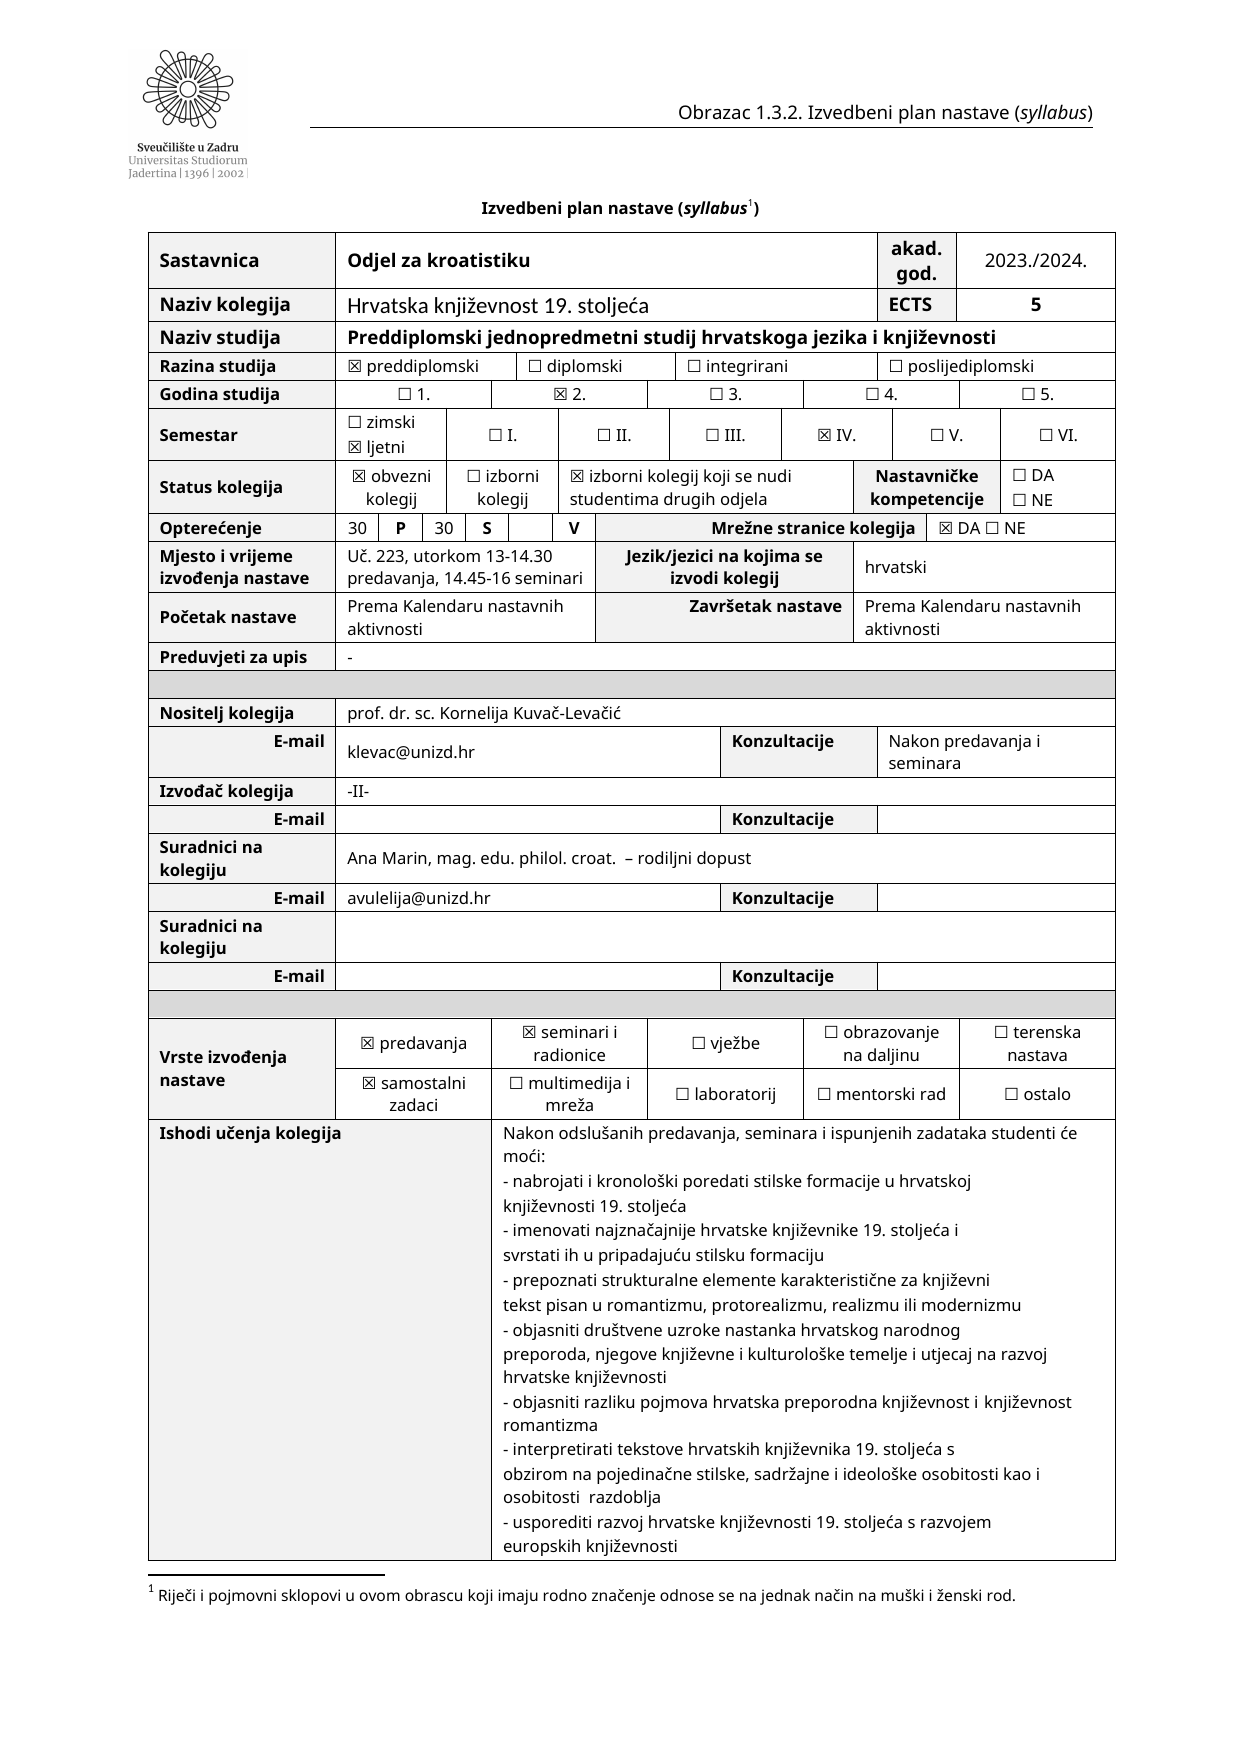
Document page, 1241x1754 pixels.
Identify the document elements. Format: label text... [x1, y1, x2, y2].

table_cell Preduvjeti za upis [149, 643, 335, 670]
table_cell V. [893, 409, 1000, 460]
table_cell [336, 806, 720, 832]
table_cell Konzultacije [721, 806, 877, 832]
table_cell -II- [336, 778, 1115, 804]
table_cell Semestar [149, 409, 335, 460]
table_cell 30 [423, 514, 465, 541]
table_cell multimedija i mreža [492, 1069, 647, 1119]
table_cell V [553, 514, 595, 541]
table_cell Završetak nastave [596, 593, 853, 642]
table_cell Prema Kalendaru nastavnih aktivnosti [336, 593, 595, 642]
table_cell Mrežne stranice kolegija [596, 514, 926, 541]
table_cell [509, 514, 552, 541]
table_cell [878, 806, 1115, 832]
table_cell integrirani [676, 353, 877, 380]
table_cell 5 [957, 289, 1115, 321]
table_cell [878, 963, 1115, 989]
table_cell Naziv studija [149, 322, 335, 352]
table_cell Prema Kalendaru nastavnih aktivnosti [854, 593, 1115, 642]
table_cell ECTS [878, 289, 956, 321]
text Izvedbeni plan nastave (syllabus) [148, 196, 1093, 219]
table_cell mentorski rad [804, 1069, 959, 1119]
table_cell samostalni zadaci [336, 1069, 491, 1119]
table_cell Vrste izvođenja nastave [149, 1019, 335, 1119]
table_cell E-mail [149, 963, 335, 989]
table_cell [149, 671, 1115, 698]
table_cell 4. [804, 381, 959, 408]
table_cell Jezik/jezici na kojima se izvodi kolegij [596, 542, 853, 592]
table_header 2023./2024. [957, 233, 1115, 288]
table_cell II. [559, 409, 669, 460]
table_cell IV. [782, 409, 892, 460]
table_cell 1. [336, 381, 491, 408]
table_cell Konzultacije [721, 727, 877, 777]
table_cell Status kolegija [149, 461, 335, 513]
table_cell Izvođač kolegija [149, 778, 335, 804]
table_cell Godina studija [149, 381, 335, 408]
table_cell Razina studija [149, 353, 335, 380]
table_cell - [336, 643, 1115, 670]
table_cell VI. [1001, 409, 1115, 460]
table_cell hrvatski [854, 542, 1115, 592]
table_cell E-mail [149, 806, 335, 832]
table_cell Suradnici na kolegiju [149, 912, 335, 962]
table_cell izborni kolegij koji se nudi studentima drugih odjela [559, 461, 853, 513]
table_cell P [379, 514, 422, 541]
table_cell Uč. 223, utorkom 13-14.30 predavanja, 14.45-16 seminari [336, 542, 595, 592]
table_cell 5. [960, 381, 1115, 408]
table_cell klevac@unizd.hr [336, 727, 720, 777]
table_cell zimski ljetni [336, 409, 446, 460]
table_cell terenska nastava [960, 1019, 1115, 1068]
table_cell DA NE [927, 514, 1115, 541]
table_cell Ana Marin, mag. edu. philol. croat. – rodiljni dopust [336, 834, 1115, 883]
table_header Sastavnica [149, 233, 335, 288]
table_cell obvezni kolegij [336, 461, 446, 513]
table_header akad. god. [878, 233, 956, 288]
table_cell predavanja [336, 1019, 491, 1068]
table_cell Mjesto i vrijeme izvođenja nastave [149, 542, 335, 592]
table_cell Preddiplomski jednopredmetni studij hrvatskoga jezika i književnosti [336, 322, 1115, 352]
table_cell 30 [336, 514, 378, 541]
table_cell laboratorij [648, 1069, 803, 1119]
table_cell [336, 963, 720, 989]
table_cell [336, 912, 1115, 962]
table_cell Naziv kolegija [149, 289, 335, 321]
table_cell Hrvatska književnost 19. stoljeća [336, 289, 877, 321]
table_cell 3. [648, 381, 803, 408]
table_cell izborni kolegij [447, 461, 558, 513]
table_cell [878, 884, 1115, 911]
table_cell prof. dr. sc. Kornelija Kuvač-Levačić [336, 699, 1115, 726]
table_cell [149, 991, 1115, 1017]
table_cell S [466, 514, 508, 541]
table_cell E-mail [149, 884, 335, 911]
table_cell Konzultacije [721, 884, 877, 911]
table_header Odjel za kroatistiku [336, 233, 877, 288]
table_cell obrazovanje na daljinu [804, 1019, 959, 1068]
table_cell Opterećenje [149, 514, 335, 541]
table_cell III. [670, 409, 781, 460]
table_cell preddiplomski [336, 353, 516, 380]
table_cell DA NE [1001, 461, 1115, 513]
table_cell Ishodi učenja kolegija [149, 1120, 491, 1560]
table_cell Početak nastave [149, 593, 335, 642]
table_cell Nastavničke kompetencije [854, 461, 1000, 513]
table_cell seminari i radionice [492, 1019, 647, 1068]
table_cell Konzultacije [721, 963, 877, 989]
table_cell ostalo [960, 1069, 1115, 1119]
table_cell 2. [492, 381, 647, 408]
table_cell poslijediplomski [878, 353, 1115, 380]
table_cell Nakon predavanja i seminara [878, 727, 1115, 777]
table_cell vježbe [648, 1019, 803, 1068]
table_cell avulelija@unizd.hr [336, 884, 720, 911]
picture [128, 49, 248, 179]
table_cell diplomski [517, 353, 675, 380]
table_cell I. [447, 409, 558, 460]
table_cell E-mail [149, 727, 335, 777]
table_cell Suradnici na kolegiju [149, 834, 335, 883]
table_cell Nositelj kolegija [149, 699, 335, 726]
